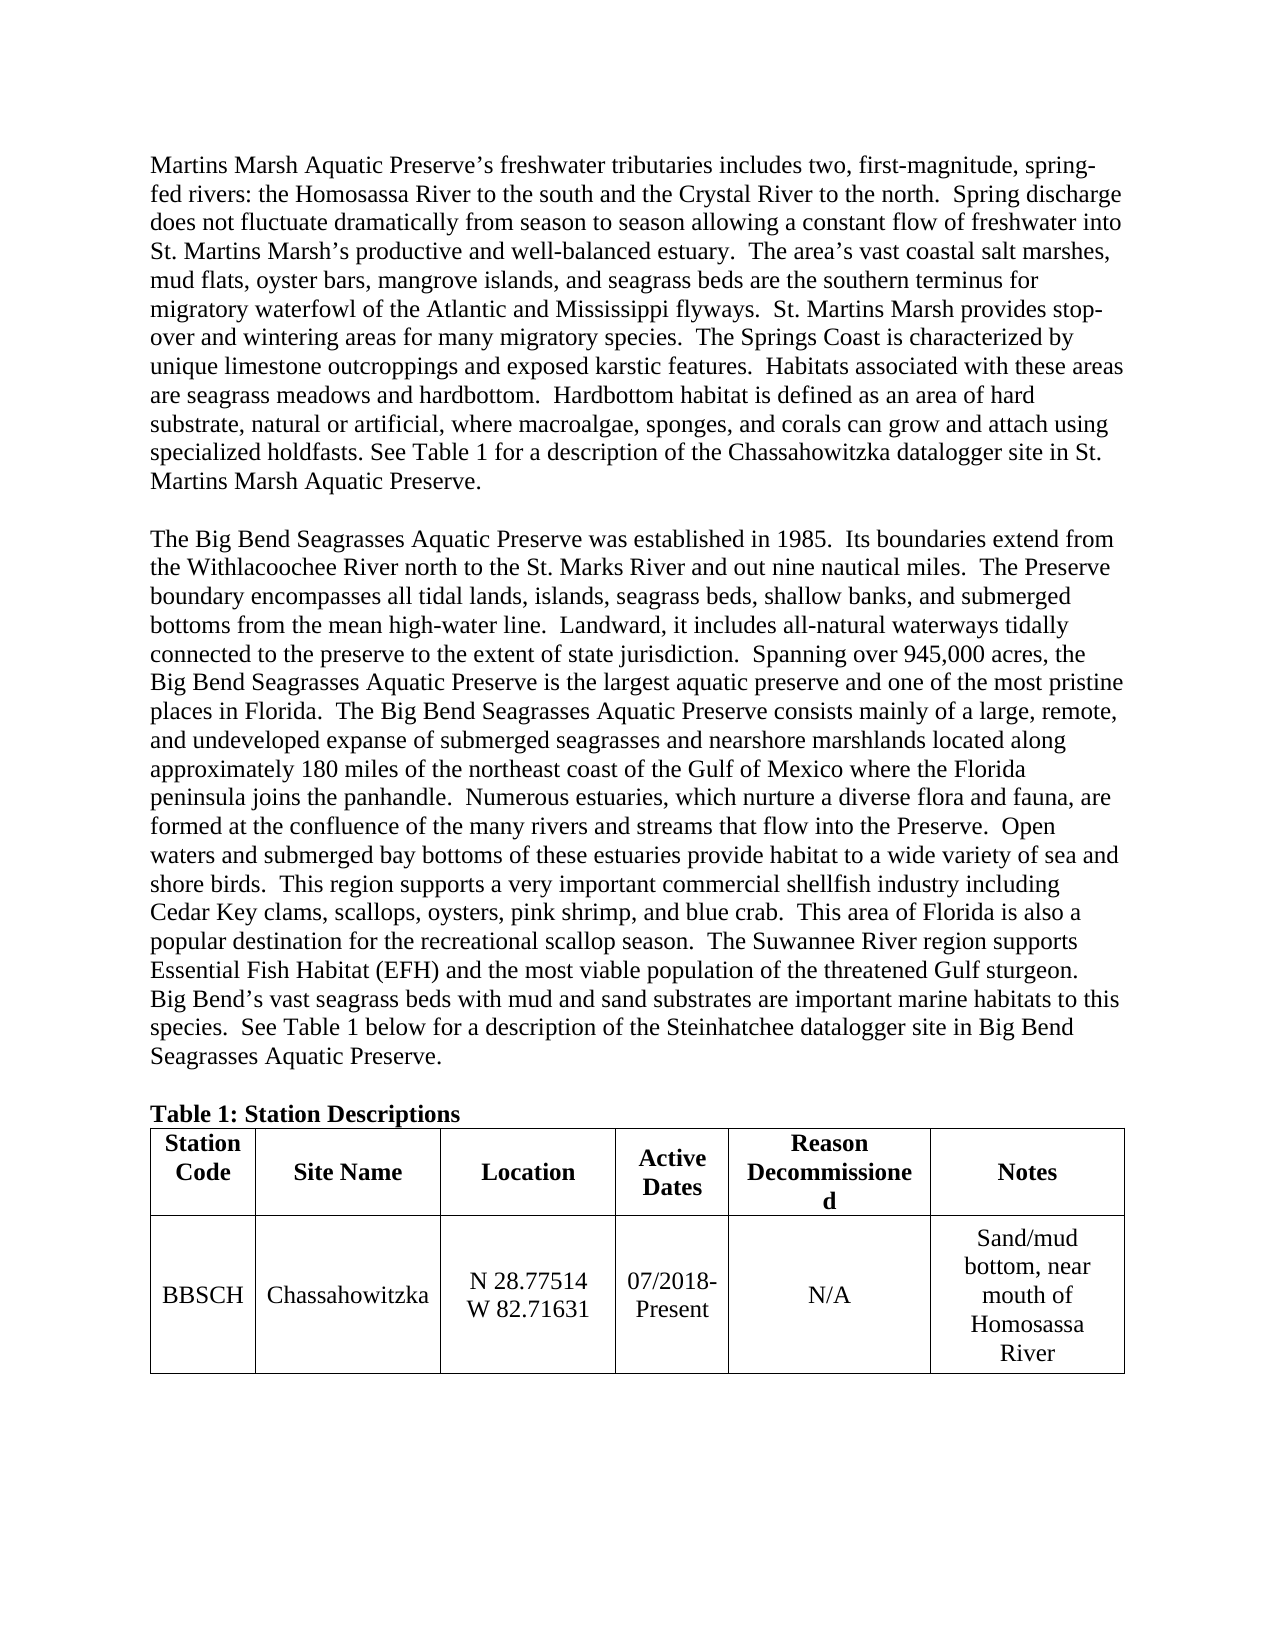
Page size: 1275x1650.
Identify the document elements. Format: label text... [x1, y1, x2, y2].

table_cell Chassahowitzka [256, 1216, 440, 1373]
text The Big Bend Seagrasses Aquatic Preserve was established in 1985. Its boundaries extend from the Withlacoochee River north to the St. Marks River and out nine nautical miles. The Preserve boundary encompasses all tidal lands, islands, seagrass beds, shallow banks, and submerged bottoms from the mean high-water line. Landward, it includes all-natural waterways tidally connected to the preserve to the extent of state jurisdiction. Spanning over 945,000 acres, the Big Bend Seagrasses Aquatic Preserve is the largest aquatic preserve and one of the most pristine places in Florida. The Big Bend Seagrasses Aquatic Preserve consists mainly of a large, remote, and undeveloped expanse of submerged seagrasses and nearshore marshlands located along approximately 180 miles of the northeast coast of the Gulf of Mexico where the Florida peninsula joins the panhandle. Numerous estuaries, which nurture a diverse flora and fauna, are formed at the confluence of the many rivers and streams that flow into the Preserve. Open waters and submerged bay bottoms of these estuaries provide habitat to a wide variety of sea and shore birds. This region supports a very important commercial shellfish industry including Cedar Key clams, scallops, oysters, pink shrimp, and blue crab. This area of Florida is also a popular destination for the recreational scallop season. The Suwannee River region supports Essential Fish Habitat (EFH) and the most viable population of the threatened Gulf sturgeon. Big Bend’s vast seagrass beds with mud and sand substrates are important marine habitats to this species. See Table 1 below for a description of the Steinhatchee datalogger site in Big Bend Seagrasses Aquatic Preserve. [150, 524, 1125, 1070]
table_cell N 28.77514 W 82.71631 [441, 1216, 615, 1373]
table_header Active Dates [616, 1129, 728, 1215]
table_header Station Code [151, 1129, 255, 1215]
table_cell 07/2018- Present [616, 1216, 728, 1373]
table_header Notes [931, 1129, 1124, 1215]
table_header Site Name [256, 1129, 440, 1215]
table_cell N/A [729, 1216, 930, 1373]
table_cell BBSCH [151, 1216, 255, 1373]
table_cell Sand/mud bottom, near mouth of Homosassa River [931, 1216, 1124, 1373]
table_header Location [441, 1129, 615, 1215]
text Table 1: Station Descriptions [150, 1099, 1125, 1127]
table_header Reason Decommissioned [729, 1129, 930, 1215]
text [150, 150, 1125, 495]
